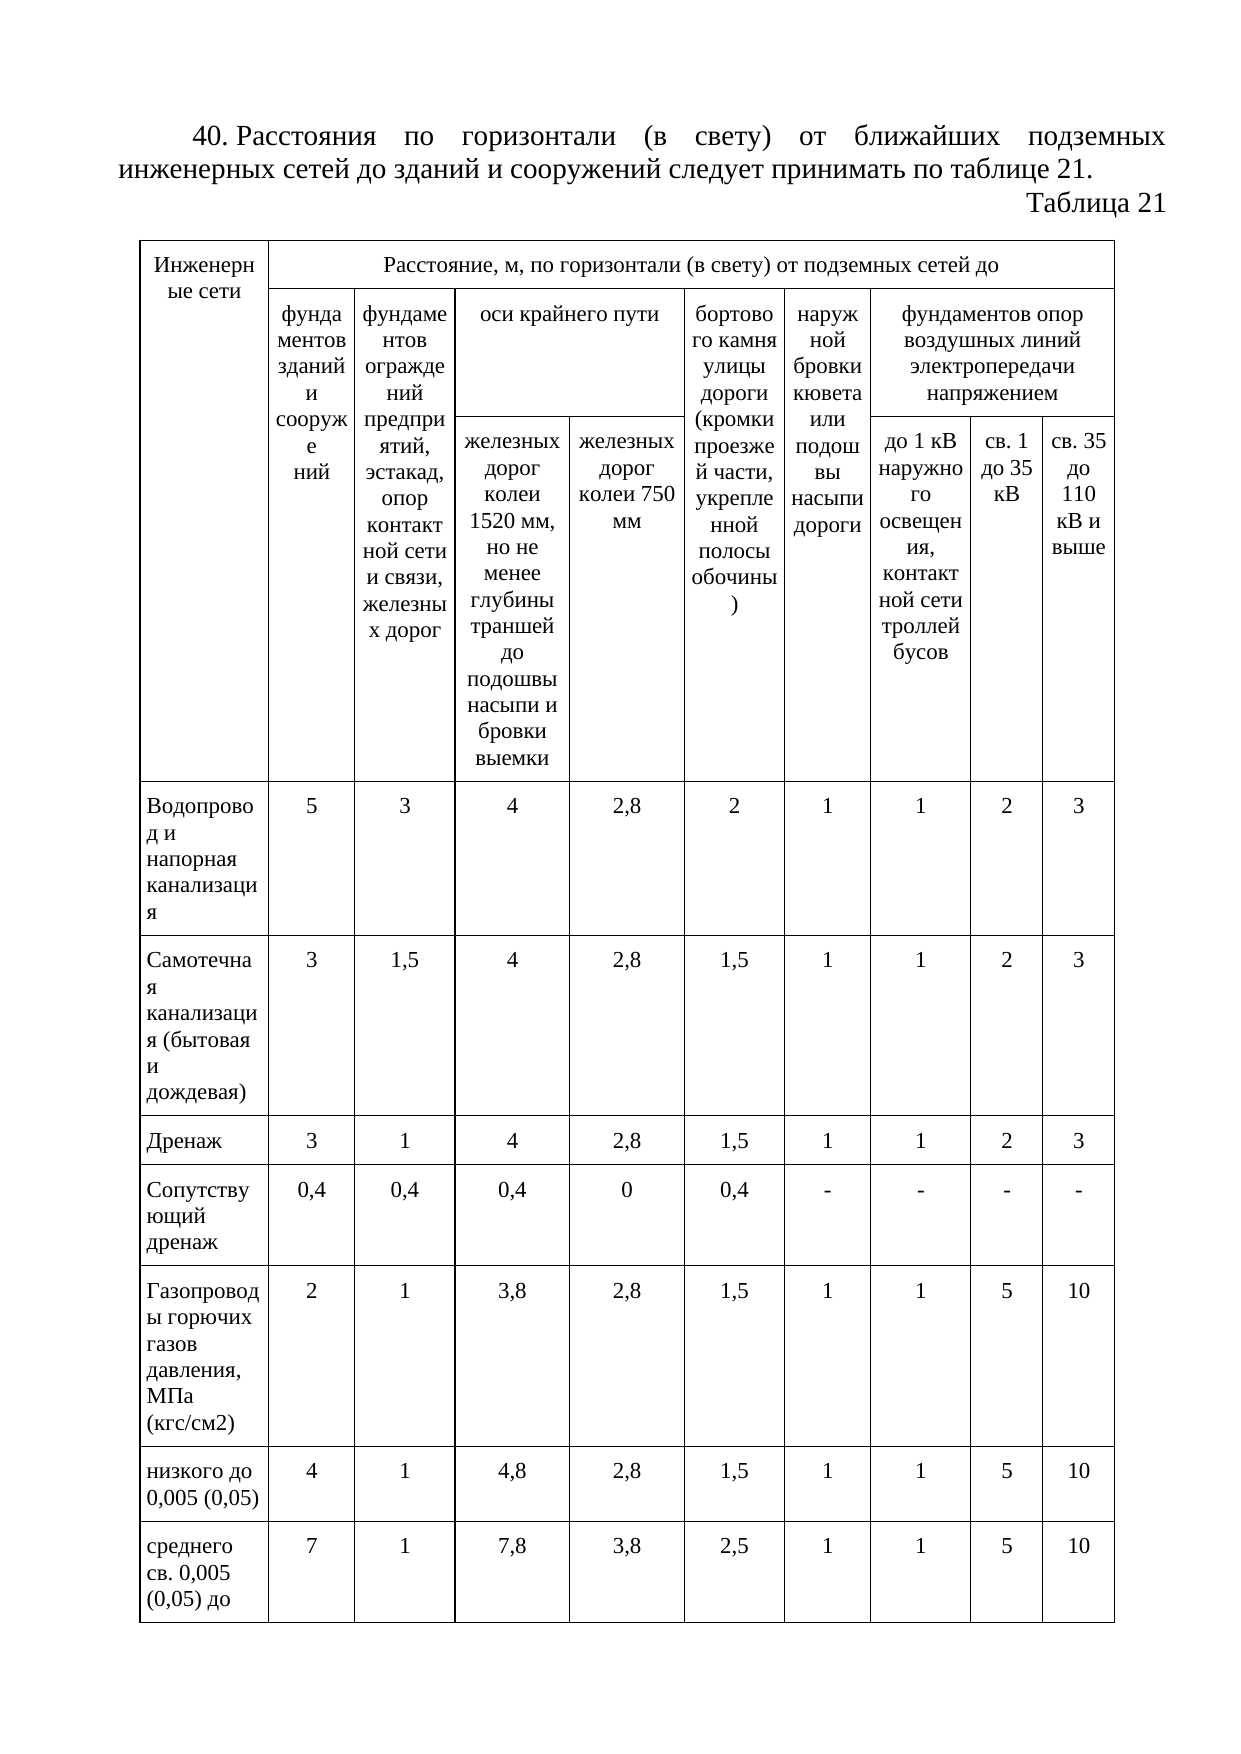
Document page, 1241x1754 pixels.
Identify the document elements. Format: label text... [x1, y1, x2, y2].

table_cell 1 [871, 1266, 970, 1446]
table_cell 3 [1043, 936, 1114, 1115]
list Расстояния по горизонтали (в свету) от ближайших подземных инженерных сетей до зданий и сооружений следует принимать по таблице 21. [118, 118, 1167, 185]
text Таблица 21 [118, 185, 1167, 219]
table_cell до 1 кВ наружного освещения, контактной сети троллейбусов [871, 417, 970, 781]
table_cell 3 [269, 1116, 354, 1164]
table_cell 3 [269, 936, 354, 1115]
table_cell 1,5 [685, 1447, 784, 1521]
table_cell 0,4 [685, 1165, 784, 1265]
table_cell 0,4 [355, 1165, 454, 1265]
table_cell Газопроводы горючих газов давления, МПа (кгс/см2) [141, 1266, 268, 1446]
table_cell 2 [971, 1116, 1042, 1164]
table_cell 1 [871, 782, 970, 935]
table_cell 2 [685, 782, 784, 935]
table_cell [141, 1522, 268, 1622]
table_cell 4 [456, 782, 569, 935]
table_cell железных дорог колеи , но не менее глубины траншей до подошвы насыпи и бровки выемки [456, 417, 569, 781]
table_cell 5 [971, 1447, 1042, 1521]
table_cell 7,8 [456, 1522, 569, 1622]
table_cell наружной бровки кювета или подошвы насыпи дороги [785, 289, 870, 781]
table_cell 2,8 [570, 936, 684, 1115]
table_cell - [871, 1165, 970, 1265]
table_cell низкого до 0,005 (0,05) [141, 1447, 268, 1521]
table_cell 2 [971, 936, 1042, 1115]
table_cell 1 [785, 936, 870, 1115]
table_cell 3 [355, 782, 454, 935]
table_cell - [1043, 1165, 1114, 1265]
table_cell 1 [871, 1447, 970, 1521]
table_cell 1 [355, 1522, 454, 1622]
table_cell 4 [269, 1447, 354, 1521]
table_cell бортового камня улицы дороги (кромки проезжей части, укрепленной полосы обочины) [685, 289, 784, 781]
table_cell 2 [269, 1266, 354, 1446]
table_cell 1 [355, 1447, 454, 1521]
table_cell 2,8 [570, 1447, 684, 1521]
table_cell Водопровод и напорная канализация [141, 782, 268, 935]
table_cell - [971, 1165, 1042, 1265]
table_cell св. 1 до 35 кВ [971, 417, 1042, 781]
table_cell 1 [785, 1447, 870, 1521]
table_cell 4 [456, 936, 569, 1115]
table_cell фундаментов ограждений предприятий, эстакад, опор контактной сети и связи, железных дорог [355, 289, 454, 781]
table_cell 3,8 [456, 1266, 569, 1446]
table_cell 1 [785, 782, 870, 935]
table_cell оси крайнего пути [456, 289, 684, 416]
table_cell 2 [971, 782, 1042, 935]
table_cell 10 [1043, 1447, 1114, 1521]
table_cell 2,8 [570, 1116, 684, 1164]
table_cell 3 [1043, 1116, 1114, 1164]
table_cell 1,5 [685, 1116, 784, 1164]
table_cell 10 [1043, 1522, 1114, 1622]
table_cell 0,4 [456, 1165, 569, 1265]
table_cell фундаментов зданий и сооруже ний [269, 289, 354, 781]
table_cell 1 [871, 936, 970, 1115]
table_cell Дренаж [141, 1116, 268, 1164]
table_cell 1 [785, 1522, 870, 1622]
table_cell 1 [355, 1266, 454, 1446]
table_header Расстояние, м, по горизонтали (в свету) от подземных сетей до [269, 241, 1114, 288]
table_cell 1 [785, 1116, 870, 1164]
table_cell 7 [269, 1522, 354, 1622]
table_cell 0 [570, 1165, 684, 1265]
table_cell 1 [871, 1116, 970, 1164]
table_cell 1 [871, 1522, 970, 1622]
table_cell 5 [971, 1266, 1042, 1446]
table_cell 3 [1043, 782, 1114, 935]
table_cell Самотечная канализация (бытовая и дождевая) [141, 936, 268, 1115]
table_cell 10 [1043, 1266, 1114, 1446]
table_cell 0,4 [269, 1165, 354, 1265]
table_cell Сопутствующий дренаж [141, 1165, 268, 1265]
table_cell 4 [456, 1116, 569, 1164]
table_cell 1,5 [355, 936, 454, 1115]
table_cell 2,8 [570, 1266, 684, 1446]
table_cell фундаментов опор воздушных линий электропередачи напряжением [871, 289, 1114, 416]
table_cell 4,8 [456, 1447, 569, 1521]
table_cell - [785, 1165, 870, 1265]
table_cell 1,5 [685, 1266, 784, 1446]
table_cell 1 [355, 1116, 454, 1164]
table_cell 1 [785, 1266, 870, 1446]
table_cell 2,5 [685, 1522, 784, 1622]
table_cell св. 35 до 110 кВ и выше [1043, 417, 1114, 781]
table_cell 1,5 [685, 936, 784, 1115]
table_header Инженерные сети [141, 241, 268, 781]
table_cell 5 [269, 782, 354, 935]
table_cell железных дорог колеи [570, 417, 684, 781]
table_cell 3,8 [570, 1522, 684, 1622]
table_cell 2,8 [570, 782, 684, 935]
table_cell 5 [971, 1522, 1042, 1622]
